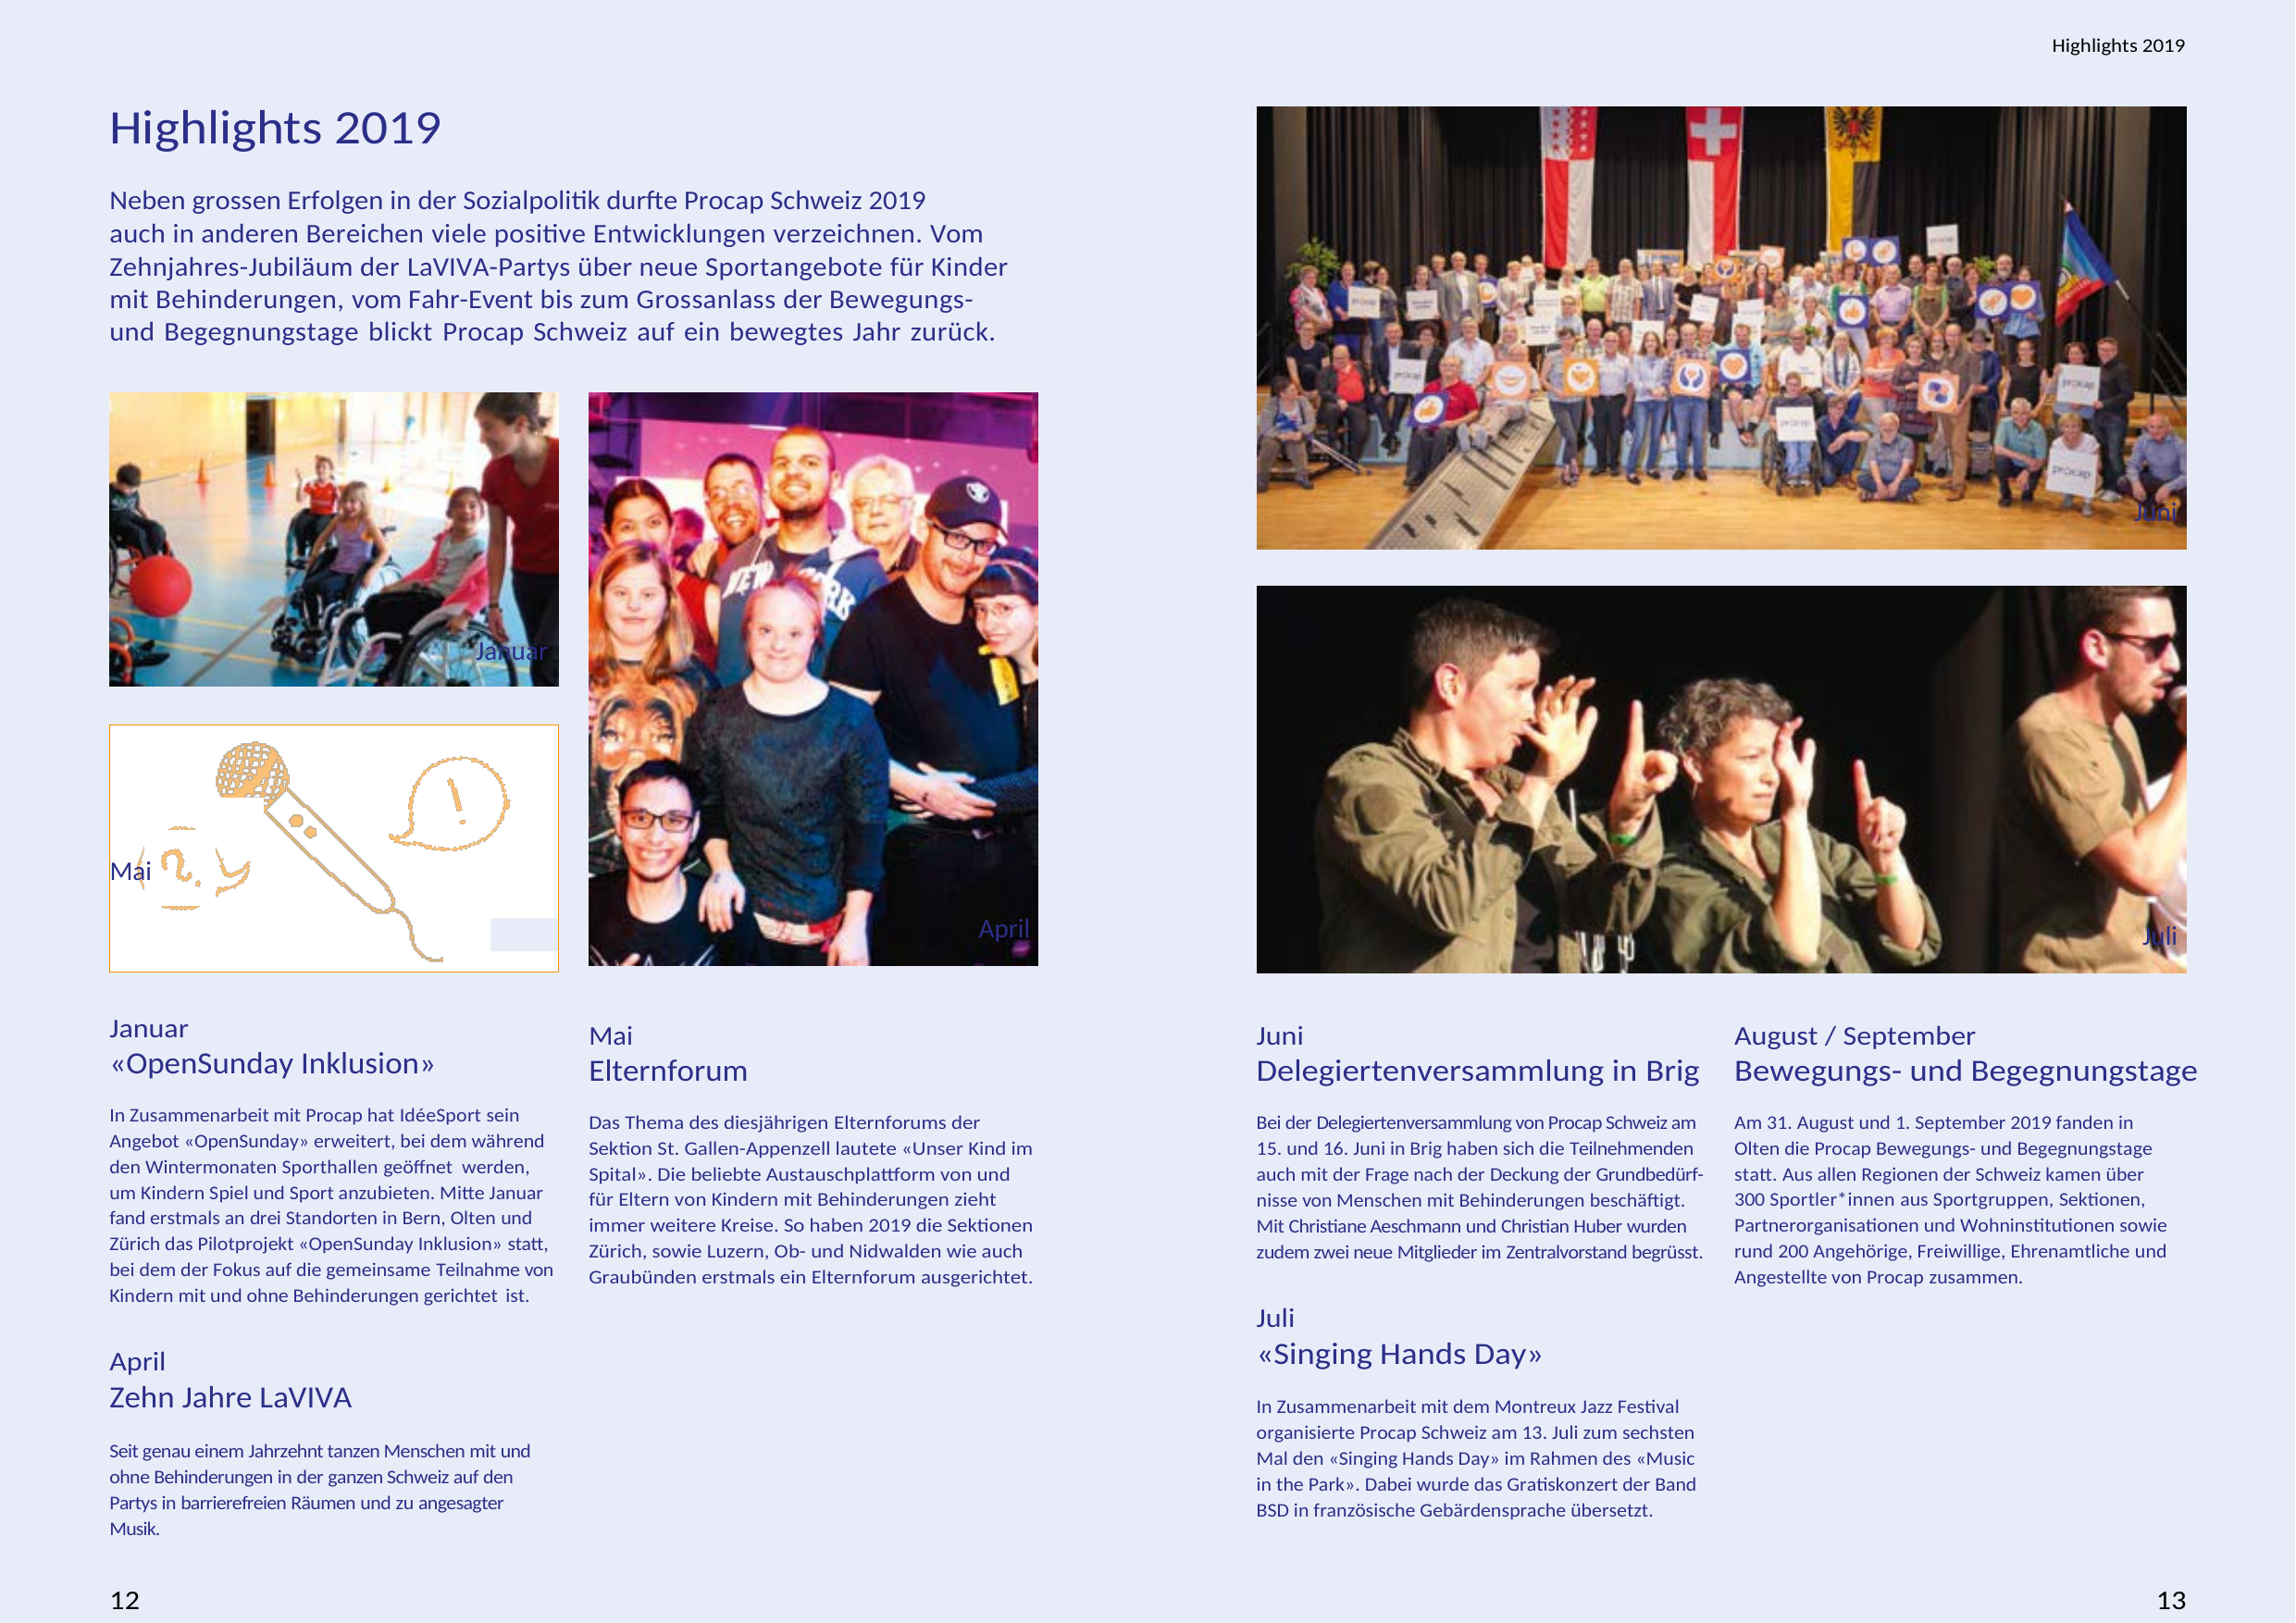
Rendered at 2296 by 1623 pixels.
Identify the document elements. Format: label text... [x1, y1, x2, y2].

subtitle Elternforum [589, 1051, 1037, 1089]
subtitle August / September [1734, 1019, 2295, 1051]
text auch in anderen Bereichen viele positive Entwicklungen verzeichnen. Vom Zehnjahres-Jubiläum der LaVIVA-Partys über neue Sportangebote für Kinder mit Behinderungen, vom Fahr-Event bis zum Grossanlass der Bewegungs- [109, 217, 1029, 316]
subtitle 12 13 [109, 1583, 2295, 1616]
picture [109, 392, 559, 687]
text Seit genau einem Jahrzehnt tanzen Menschen mit und ohne Behinderungen in der ganzen Schweiz auf den Partys in barrierefreien Räumen und zu angesagter Musik. [109, 1439, 558, 1540]
subtitle Neben grossen Erfolgen in der Sozialpolitik durfte Procap Schweiz 2019 [109, 183, 2295, 217]
subtitle April [109, 1344, 558, 1378]
picture [119, 737, 516, 972]
text Delegiertenversammlung in Brig [1256, 1051, 1706, 1089]
picture [1257, 586, 2187, 973]
text Bei der Delegiertenversammlung von Procap Schweiz am [1256, 1110, 1706, 1134]
text Januar [109, 1011, 558, 1044]
picture [1257, 348, 2187, 550]
text Bewegungs- und Begegnungstage [1734, 1051, 2295, 1089]
text In Zusammenarbeit mit dem Montreux Jazz Festival organisierte Procap Schweiz am 13. Juli zum sechsten Mal den «Singing Hands Day» im Rahmen des «Music in the Park». Dabei wurde das Gratiskonzert der Band BSD in französische Gebärdensprache übersetzt. [1256, 1395, 1706, 1522]
subtitle Highlights 2019 [109, 96, 446, 155]
text 15. und 16. Juni in Brig haben sich die Teilnehmenden auch mit der Frage nach der Deckung der Grundbedürf- nisse von Menschen mit Behinderungen beschäftigt. Mit Christiane Aeschmann und Christian Huber wurden zudem zwei neue Mitglieder im Zentralvorstand begrüsst. [1256, 1136, 1706, 1263]
subtitle Juli [1256, 1301, 1706, 1334]
text und Begegnungstage blickt Procap Schweiz auf ein bewegtes Jahr zurück. [109, 316, 2295, 348]
text In Zusammenarbeit mit Procap hat IdéeSport sein Angebot «OpenSunday» erweitert, bei dem während den Wintermonaten Sporthallen geöffnet werden, um Kindern Spiel und Sport anzubieten. Mitte Januar fand erstmals an drei Standorten in Bern, Olten und Zürich das Pilotprojekt «OpenSunday Inklusion» statt, bei dem der Fokus auf die gemeinsame Teilnahme von Kindern mit und ohne Behinderungen gerichtet ist. [109, 1103, 557, 1307]
picture [1257, 217, 2187, 316]
text «Singing Hands Day» [1256, 1334, 1706, 1371]
text Highlights 2019 [2052, 33, 2295, 57]
text Mai [589, 1019, 1037, 1051]
picture [589, 392, 1038, 966]
text Das Thema des diesjährigen Elternforums der Sektion St. Gallen-Appenzell lautete «Unser Kind im Spital». Die beliebte Austauschplattform von und für Eltern von Kindern mit Behinderungen zieht immer weitere Kreise. So haben 2019 die Sektionen Zürich, sowie Luzern, Ob- und Nidwalden wie auch Graubünden erstmals ein Elternforum ausgerichtet. [589, 1110, 1035, 1289]
text Am 31. August und 1. September 2019 fanden in Olten die Procap Bewegungs- und Begegnungstage statt. Aus allen Regionen der Schweiz kamen über 300 Sportler*innen aus Sportgruppen, Sektionen, Partnerorganisationen und Wohninstitutionen sowie rund 200 Angehörige, Freiwillige, Ehrenamtliche und Angestellte von Procap zusammen. [1734, 1110, 2177, 1289]
text Zehn Jahre LaVIVA [109, 1378, 558, 1416]
picture [1257, 106, 2187, 183]
subtitle Juni [1256, 1019, 1706, 1051]
text «OpenSunday Inklusion» [109, 1044, 558, 1082]
